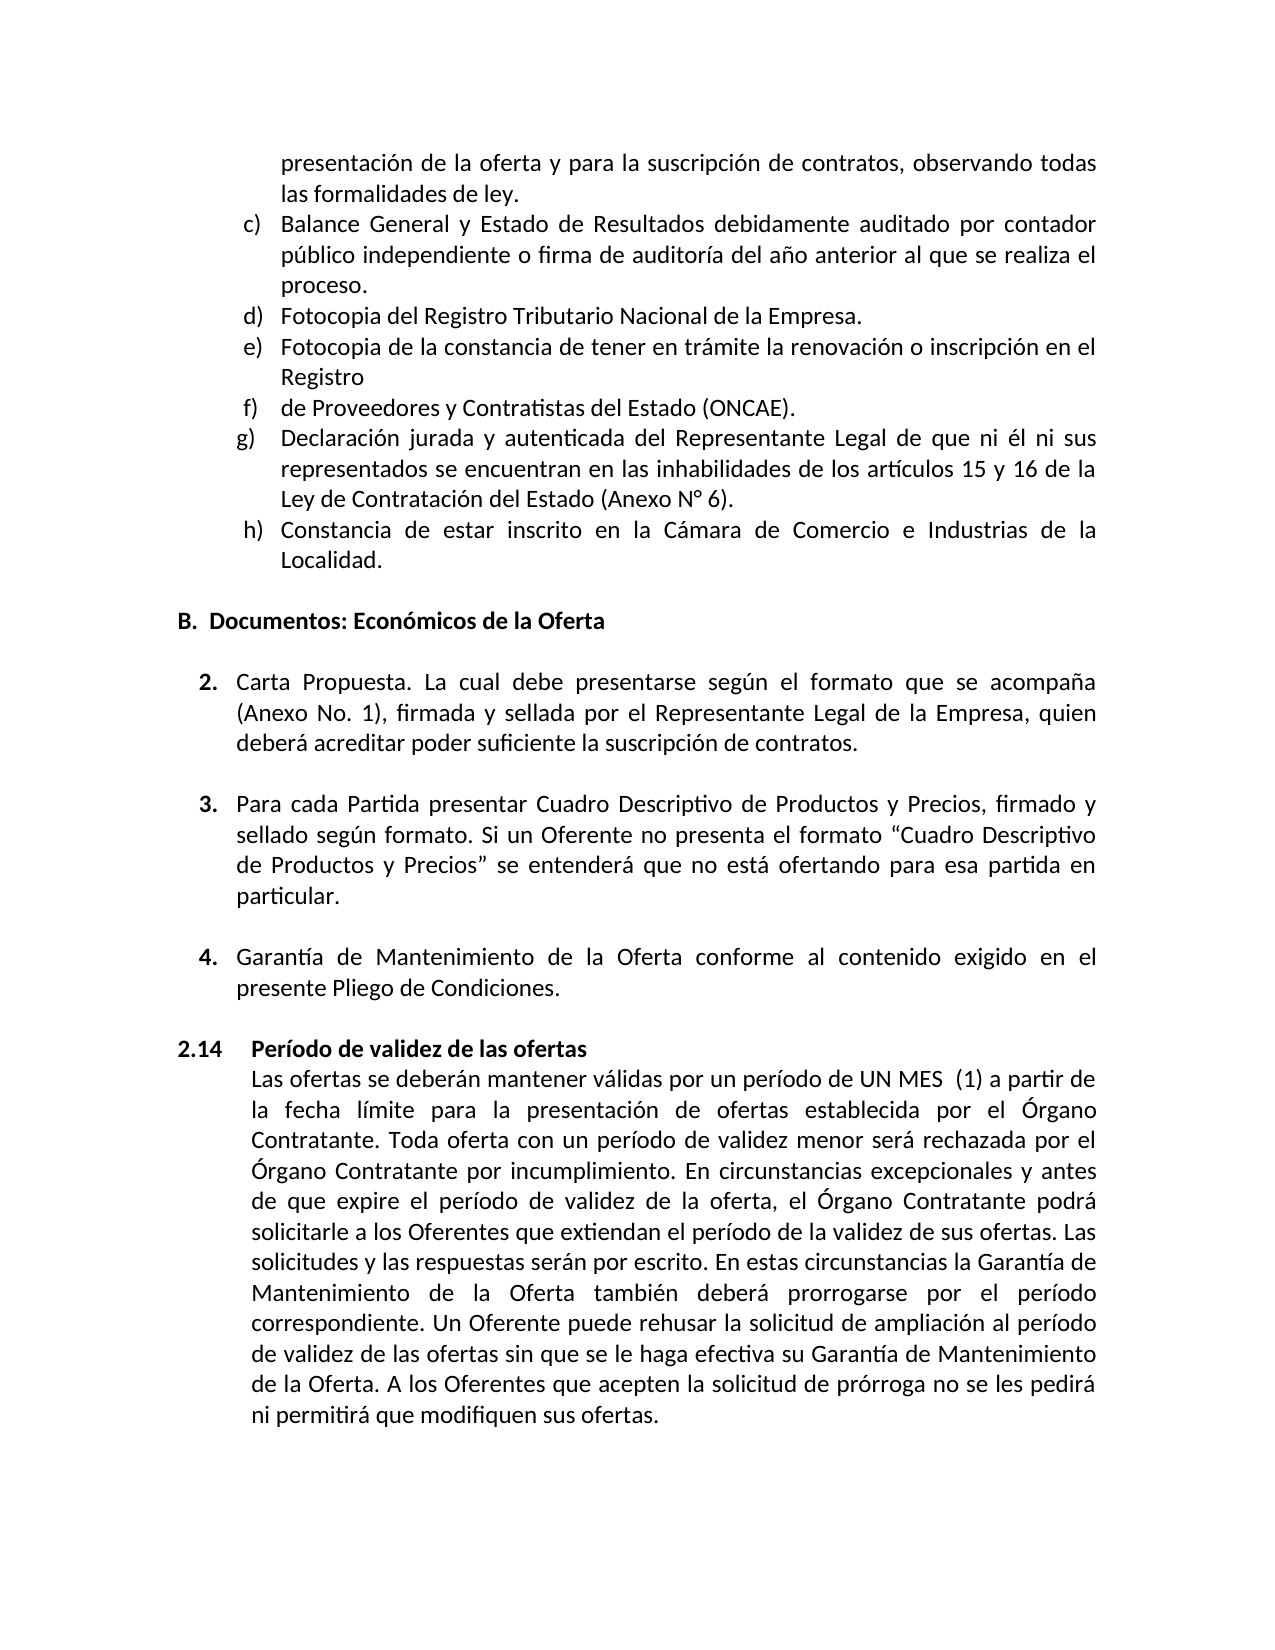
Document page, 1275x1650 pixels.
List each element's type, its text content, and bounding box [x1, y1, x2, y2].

list Fotocopia de la constancia de tener en trámite la renovación o inscripción en el Registro [243, 331, 1098, 392]
list Declaración jurada y autenticada del Representante Legal de que ni él ni sus representados se encuentran en las inhabilidades de los artículos 15 y 16 de la Ley de Contratación del Estado (Anexo N° 6). [236, 422, 1098, 514]
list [243, 148, 1098, 209]
list de Proveedores y Contratistas del Estado (ONCAE). [243, 392, 1098, 422]
list Carta Propuesta. La cual debe presentarse según el formato que se acompaña (Anexo No. 1), firmada y sellada por el Representante Legal de la Empresa, quien deberá acreditar poder suficiente la suscripción de contratos. [199, 666, 1098, 758]
list Constancia de estar inscrito en la Cámara de Comercio e Industrias de la Localidad. [243, 514, 1098, 575]
list Balance General y Estado de Resultados debidamente auditado por contador público independiente o firma de auditoría del año anterior al que se realiza el proceso. [243, 209, 1098, 300]
list Para cada Partida presentar Cuadro Descriptivo de Productos y Precios, firmado y sellado según formato. Si un Oferente no presenta el formato “Cuadro Descriptivo de Productos y Precios” se entenderá que no está ofertando para esa partida en particular. [199, 788, 1098, 911]
text 2.14 Período de validez de las ofertas [177, 1033, 1098, 1063]
list Fotocopia del Registro Tributario Nacional de la Empresa. [243, 300, 1098, 331]
list Garantía de Mantenimiento de la Oferta conforme al contenido exigido en el presente Pliego de Condiciones. [199, 941, 1098, 1002]
list B. Documentos: Económicos de la Oferta [177, 605, 1098, 636]
text Las ofertas se deberán mantener válidas por un período de UN MES (1) a partir de la fecha límite para la presentación de ofertas establecida por el Órgano Contratante. Toda oferta con un período de validez menor será rechazada por el Órgano Contratante por incumplimiento. En circunstancias excepcionales y antes de que expire el período de validez de la oferta, el Órgano Contratante podrá solicitarle a los Oferentes que extiendan el período de la validez de sus ofertas. Las solicitudes y las respuestas serán por escrito. En estas circunstancias la Garantía de Mantenimiento de la Oferta también deberá prorrogarse por el período correspondiente. Un Oferente puede rehusar la solicitud de ampliación al período de validez de las ofertas sin que se le haga efectiva su Garantía de Mantenimiento de la Oferta. A los Oferentes que acepten la solicitud de prórroga no se les pedirá ni permitirá que modifiquen sus ofertas. [251, 1063, 1098, 1429]
